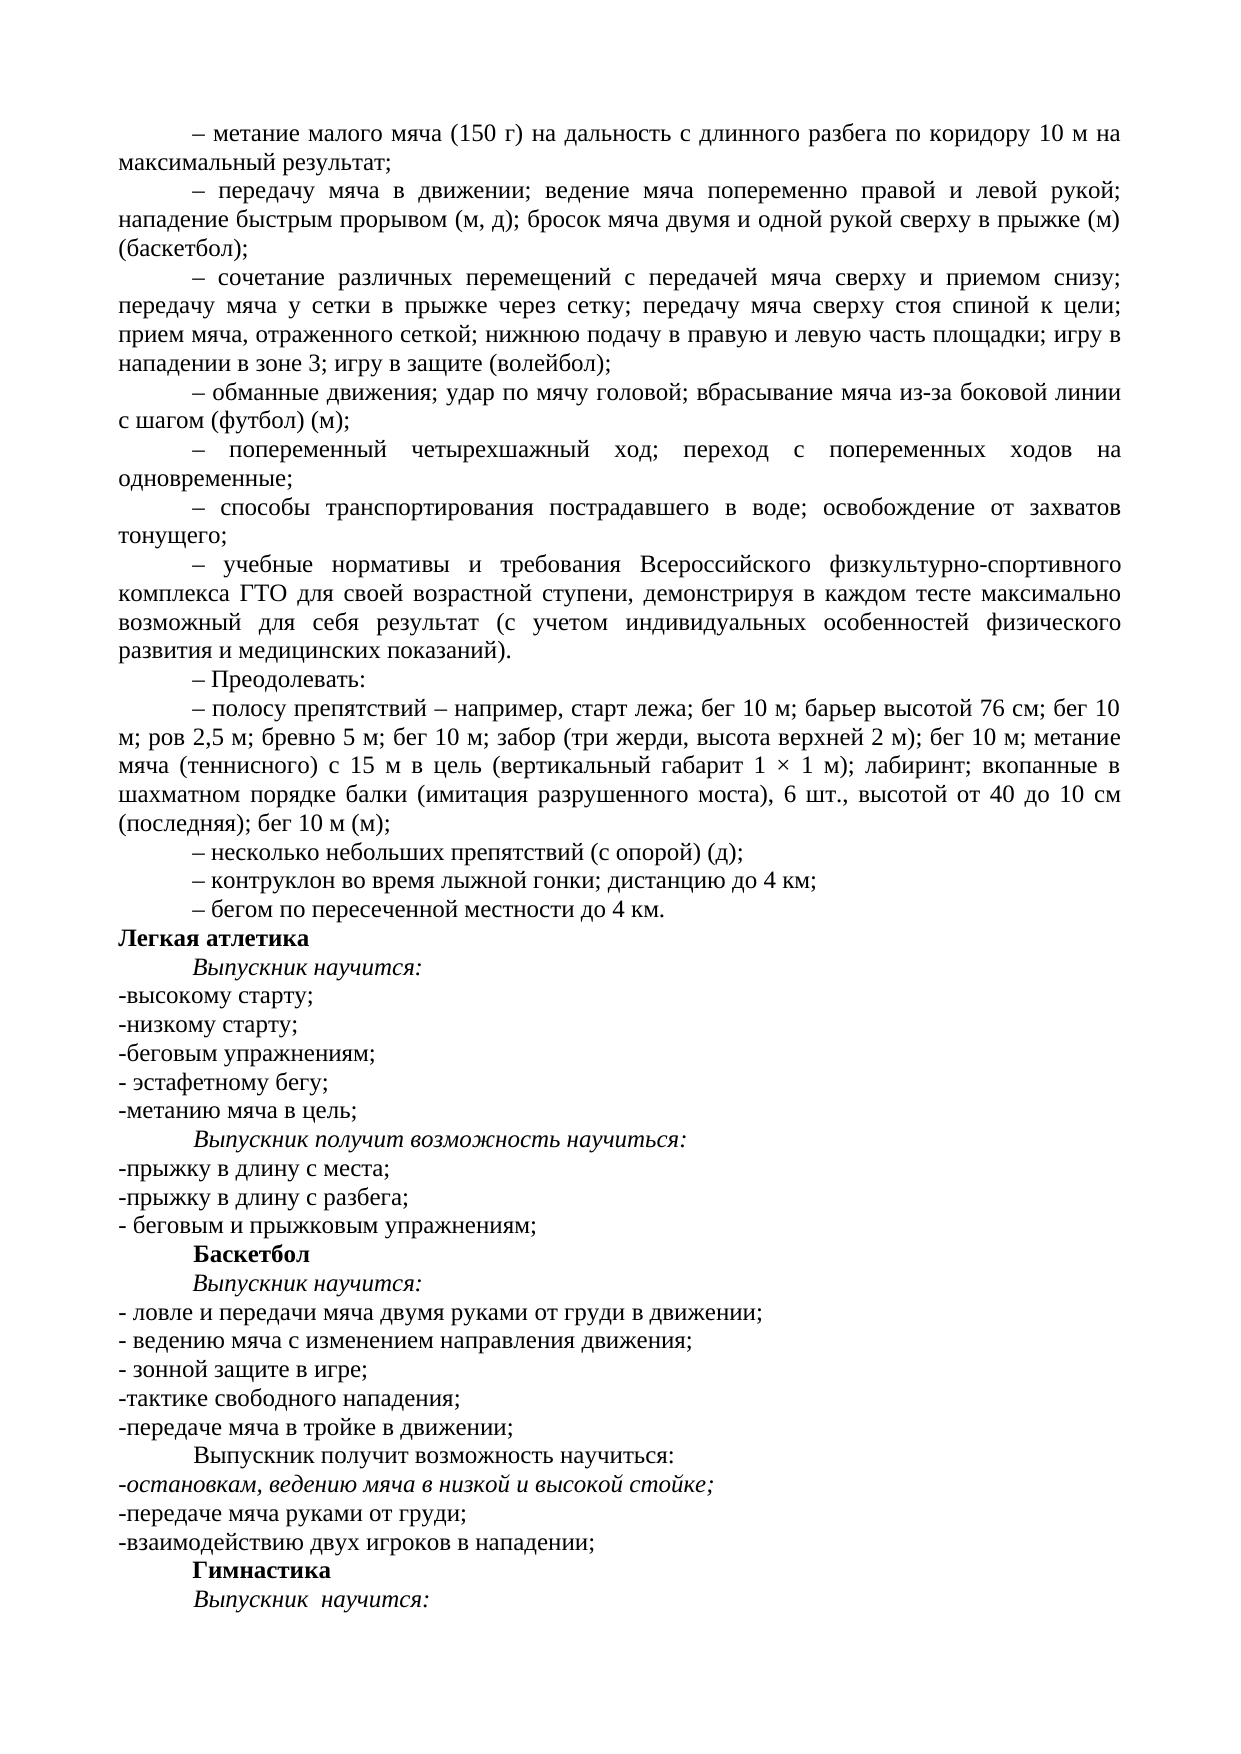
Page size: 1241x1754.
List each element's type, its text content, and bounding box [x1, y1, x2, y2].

text Выпускник научится: [118, 952, 1122, 981]
text – полосу препятствий – например, старт лежа; бег 10 м; барьер высотой 76 см; бег 10 м; ров 2,5 м; бревно 5 м; бег 10 м; забор (три жерди, высота верхней 2 м); бег 10 м; метание мяча (теннисного) с 15 м в цель (вертикальный габарит 1 × 1 м); лабиринт; вкопанные в шахматном порядке балки (имитация разрушенного моста), 6 шт., высотой от 40 до 10 см (последняя); бег 10 м (м); [118, 693, 1122, 837]
text – попеременный четырехшажный ход; переход с попеременных ходов на одновременные; [118, 434, 1122, 492]
text -метанию мяча в цель; [118, 1096, 1122, 1124]
text -остановкам, ведению мяча в низкой и высокой стойке; [118, 1469, 1122, 1498]
text – сочетание различных перемещений с передачей мяча сверху и приемом снизу; передачу мяча у сетки в прыжке через сетку; передачу мяча сверху стоя спиной к цели; прием мяча, отраженного сеткой; нижнюю подачу в правую и левую часть площадки; игру в нападении в зоне 3; игру в защите (волейбол); [118, 262, 1122, 377]
text -прыжку в длину с разбега; [118, 1182, 1122, 1211]
text – Преодолевать: [118, 664, 1122, 693]
text – способы транспортирования пострадавшего в воде; освобождение от захватов тонущего; [118, 492, 1122, 549]
text -высокому старту; [118, 981, 1122, 1009]
text - беговым и прыжковым упражнениям; [118, 1211, 1122, 1239]
text – обманные движения; удар по мячу головой; вбрасывание мяча из-за боковой линии с шагом (футбол) (м); [118, 377, 1122, 434]
text -передаче мяча руками от груди; [118, 1498, 1122, 1527]
text - зонной защите в игре; [118, 1354, 1122, 1383]
text – учебные нормативы и требования Всероссийского физкультурно-спортивного комплекса ГТО для своей возрастной ступени, демонстрируя в каждом тесте максимально возможный для себя результат (с учетом индивидуальных особенностей физического развития и медицинских показаний). [118, 549, 1122, 664]
text Выпускник получит возможность научиться: [118, 1124, 1122, 1153]
text -передаче мяча в тройке в движении; [118, 1412, 1122, 1441]
text -тактике свободного нападения; [118, 1383, 1122, 1412]
text – метание малого мяча (150 г) на дальность с длинного разбега по коридору 10 м на максимальный результат; [118, 118, 1122, 176]
text – бегом по пересеченной местности до 4 км. [118, 894, 1122, 923]
text – несколько небольших препятствий (с опорой) (д); [118, 837, 1122, 866]
text Гимнастика [118, 1556, 1122, 1584]
text Выпускник получит возможность научиться: [118, 1441, 1122, 1469]
text -прыжку в длину с места; [118, 1153, 1122, 1182]
text -взаимодействию двух игроков в нападении; [118, 1527, 1122, 1556]
text Выпускник научится: [118, 1584, 1122, 1613]
text Выпускник научится: [118, 1268, 1122, 1297]
text – контруклон во время лыжной гонки; дистанцию до 4 км; [118, 866, 1122, 894]
text -беговым упражнениям; [118, 1038, 1122, 1067]
text - ведению мяча с изменением направления движения; [118, 1326, 1122, 1354]
text -низкому старту; [118, 1009, 1122, 1038]
text – передачу мяча в движении; ведение мяча попеременно правой и левой рукой; нападение быстрым прорывом (м, д); бросок мяча двумя и одной рукой сверху в прыжке (м) (баскетбол); [118, 176, 1122, 262]
text - ловле и передачи мяча двумя руками от груди в движении; [118, 1297, 1122, 1326]
text - эстафетному бегу; [118, 1067, 1122, 1096]
text Баскетбол [118, 1239, 1122, 1268]
text Легкая атлетика [118, 923, 1122, 952]
